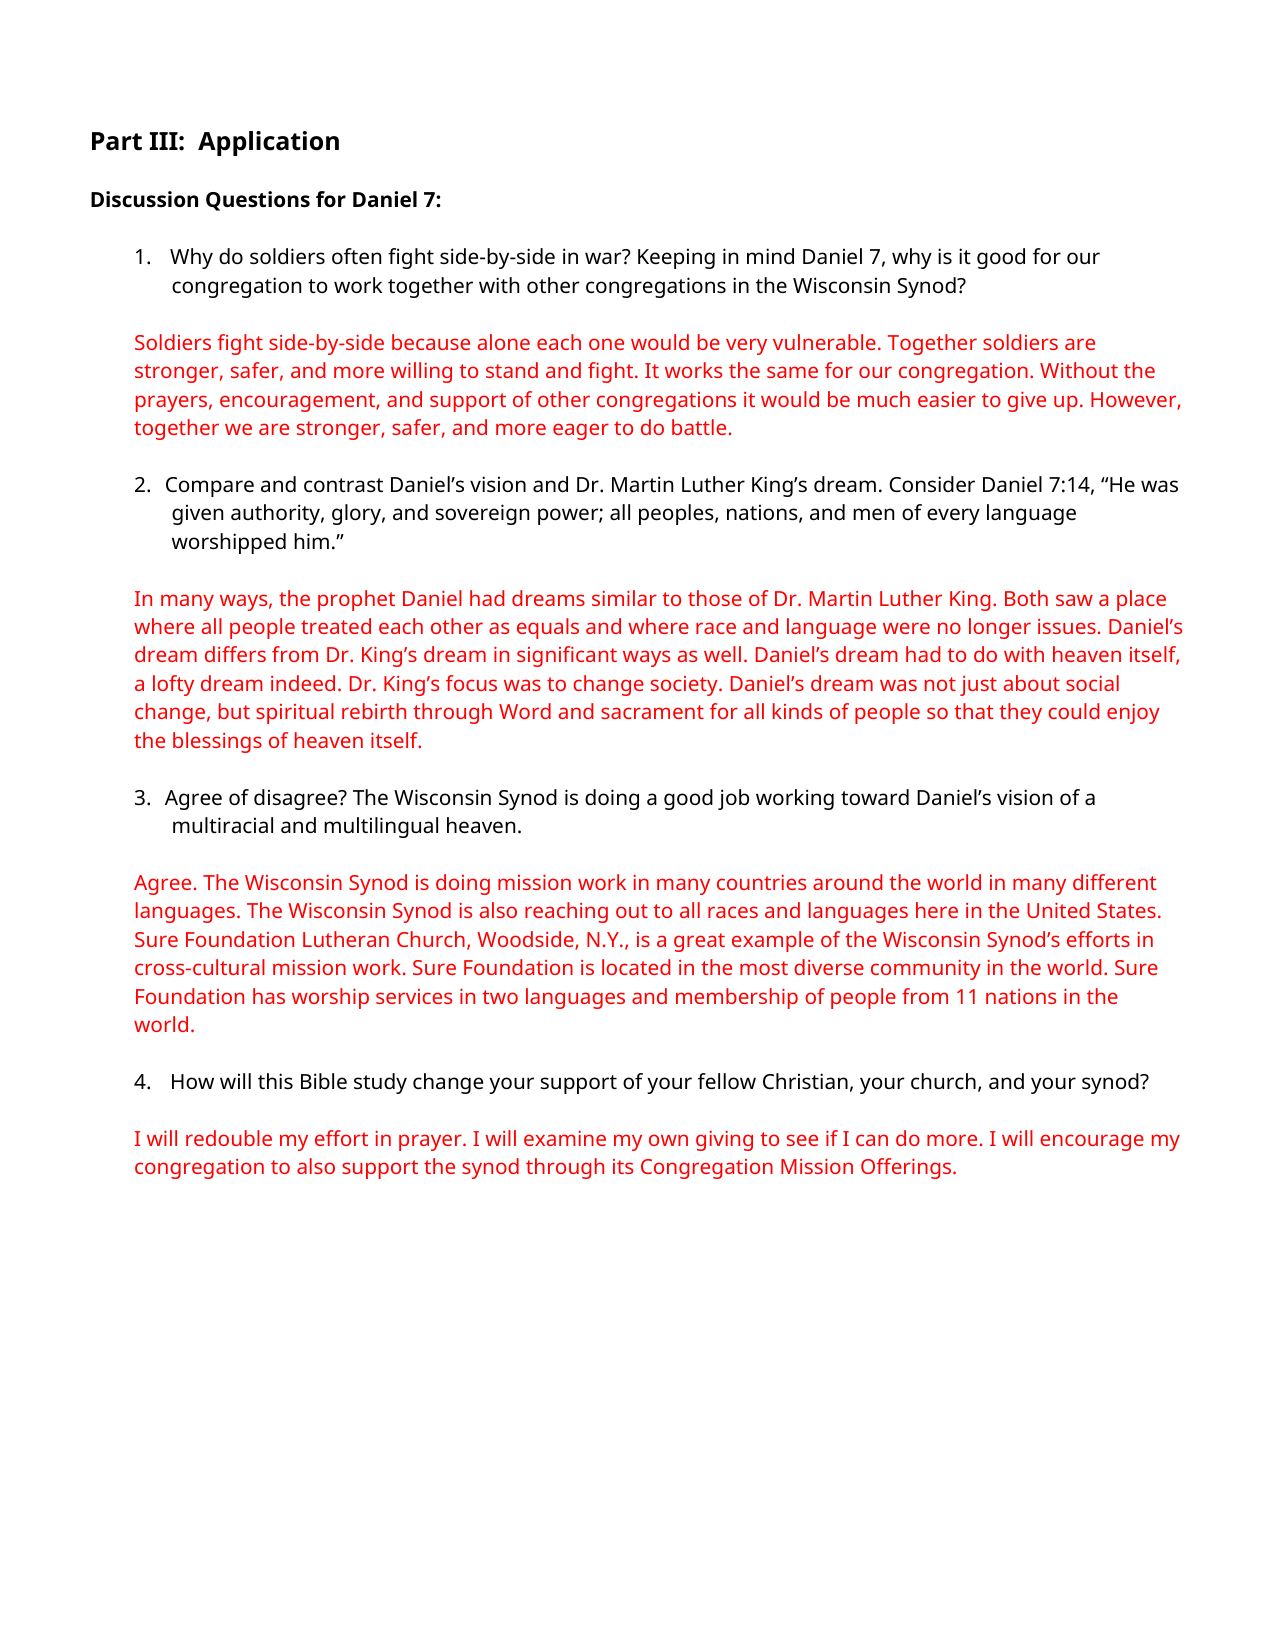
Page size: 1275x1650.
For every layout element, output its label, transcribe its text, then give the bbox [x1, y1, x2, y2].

list In many ways, the prophet Daniel had dreams similar to those of Dr. Martin Luther King. Both saw a place where all people treated each other as equals and where race and language were no longer issues. Daniel’s dream differs from Dr. King’s dream in significant ways as well. Daniel’s dream had to do with heaven itself, a lofty dream indeed. Dr. King’s focus was to change society. Daniel’s dream was not just about social change, but spiritual rebirth through Word and sacrament for all kinds of people so that they could enjoy the blessings of heaven itself. [134, 584, 1185, 754]
text I will redouble my effort in prayer. I will examine my own giving to see if I can do more. I will encourage my congregation to also support the synod through its Congregation Mission Offerings. [134, 1124, 1185, 1181]
text Part III: Application [89, 123, 1185, 157]
list Agree of disagree? The Wisconsin Synod is doing a good job working toward Daniel’s vision of a multiracial and multilingual heaven. [134, 783, 1185, 840]
text Soldiers fight side-by-side because alone each one would be very vulnerable. Together soldiers are stronger, safer, and more willing to stand and fight. It works the same for our congregation. Without the prayers, encouragement, and support of other congregations it would be much easier to give up. However, together we are stronger, safer, and more eager to do battle. [134, 328, 1185, 442]
text Discussion Questions for Daniel 7: [89, 186, 1185, 214]
text Agree. The Wisconsin Synod is doing mission work in many countries around the world in many different languages. The Wisconsin Synod is also reaching out to all races and languages here in the United States. Sure Foundation Lutheran Church, Woodside, N.Y., is a great example of the Wisconsin Synod’s efforts in cross-cultural mission work. Sure Foundation is located in the most diverse community in the world. Sure Foundation has worship services in two languages and membership of people from 11 nations in the world. [134, 868, 1185, 1039]
list How will this Bible study change your support of your fellow Christian, your church, and your synod? [134, 1067, 1185, 1096]
list Why do soldiers often fight side-by-side in war? Keeping in mind Daniel 7, why is it good for our congregation to work together with other congregations in the Wisconsin Synod? [134, 242, 1185, 299]
list Compare and contrast Daniel’s vision and Dr. Martin Luther King’s dream. Consider Daniel 7:14, “He was given authority, glory, and sovereign power; all peoples, nations, and men of every language worshipped him.” [134, 470, 1185, 555]
